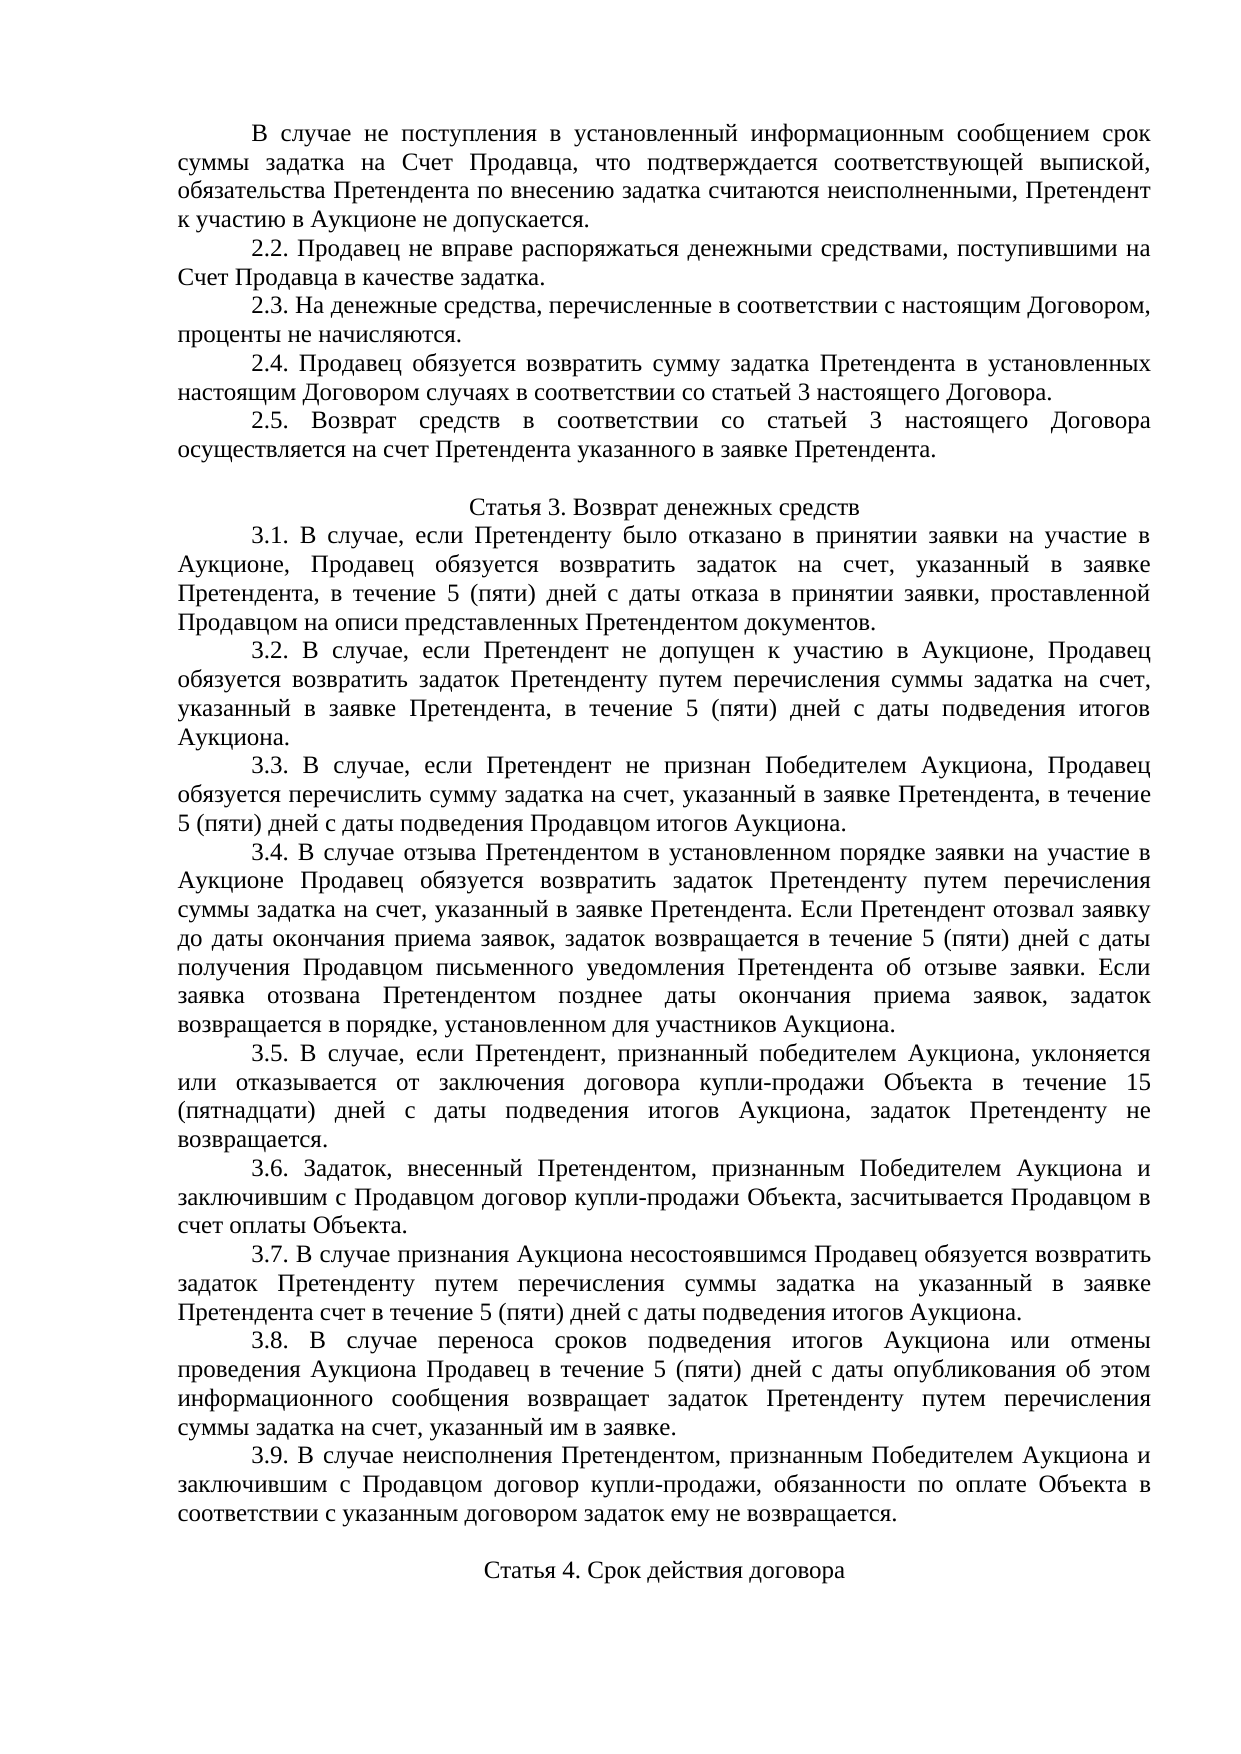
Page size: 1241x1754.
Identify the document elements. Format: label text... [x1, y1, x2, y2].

text 3.1. В случае, если Претенденту было отказано в принятии заявки на участие в Аукционе, Продавец обязуется возвратить задаток на счет, указанный в заявке Претендента, в течение 5 (пяти) дней с даты отказа в принятии заявки, проставленной Продавцом на описи представленных Претендентом документов. [177, 521, 1152, 636]
text 3.3. В случае, если Претендент не признан Победителем Аукциона, Продавец обязуется перечислить сумму задатка на счет, указанный в заявке Претендента, в течение 5 (пяти) дней с даты подведения Продавцом итогов Аукциона. [177, 751, 1152, 837]
text 3.5. В случае, если Претендент, признанный победителем Аукциона, уклоняется или отказывается от заключения договора купли-продажи Объекта в течение 15 (пятнадцати) дней с даты подведения итогов Аукциона, задаток Претенденту не возвращается. [177, 1038, 1152, 1153]
text 3.4. В случае отзыва Претендентом в установленном порядке заявки на участие в Аукционе Продавец обязуется возвратить задаток Претенденту путем перечисления суммы задатка на счет, указанный в заявке Претендента. Если Претендент отозвал заявку до даты окончания приема заявок, задаток возвращается в течение 5 (пяти) дней с даты получения Продавцом письменного уведомления Претендента об отзыве заявки. Если заявка отозвана Претендентом позднее даты окончания приема заявок, задаток возвращается в порядке, установленном для участников Аукциона. [177, 837, 1152, 1038]
text 3.2. В случае, если Претендент не допущен к участию в Аукционе, Продавец обязуется возвратить задаток Претенденту путем перечисления суммы задатка на счет, указанный в заявке Претендента, в течение 5 (пяти) дней с даты подведения итогов Аукциона. [177, 636, 1152, 751]
text 3.6. Задаток, внесенный Претендентом, признанным Победителем Аукциона и заключившим с Продавцом договор купли-продажи Объекта, засчитывается Продавцом в счет оплаты Объекта. [177, 1153, 1152, 1239]
text 3.9. В случае неисполнения Претендентом, признанным Победителем Аукциона и заключившим с Продавцом договор купли-продажи, обязанности по оплате Объекта в соответствии с указанным договором задаток ему не возвращается. [177, 1441, 1152, 1527]
text 3.7. В случае признания Аукциона несостоявшимся Продавец обязуется возвратить задаток Претенденту путем перечисления суммы задатка на указанный в заявке Претендента счет в течение 5 (пяти) дней с даты подведения итогов Аукциона. [177, 1239, 1152, 1326]
text 2.5. Возврат средств в соответствии со статьей 3 настоящего Договора осуществляется на счет Претендента указанного в заявке Претендента. [177, 406, 1152, 463]
text 2.2. Продавец не вправе распоряжаться денежными средствами, поступившими на Счет Продавца в качестве задатка. [177, 233, 1152, 291]
text 2.4. Продавец обязуется возвратить сумму задатка Претендента в установленных настоящим Договором случаях в соответствии со статьей 3 настоящего Договора. [177, 348, 1152, 406]
text 3.8. В случае переноса сроков подведения итогов Аукциона или отмены проведения Аукциона Продавец в течение 5 (пяти) дней с даты опубликования об этом информационного сообщения возвращает задаток Претенденту путем перечисления суммы задатка на счет, указанный им в заявке. [177, 1326, 1152, 1441]
text 2.3. На денежные средства, перечисленные в соответствии с настоящим Договором, проценты не начисляются. [177, 291, 1152, 348]
text В случае не поступления в установленный информационным сообщением срок суммы задатка на Счет Продавца, что подтверждается соответствующей выпиской, обязательства Претендента по внесению задатка считаются неисполненными, Претендент к участию в Аукционе не допускается. [177, 118, 1152, 233]
text Статья 3. Возврат денежных средств [177, 492, 1152, 521]
text Статья 4. Срок действия договора [177, 1556, 1152, 1584]
